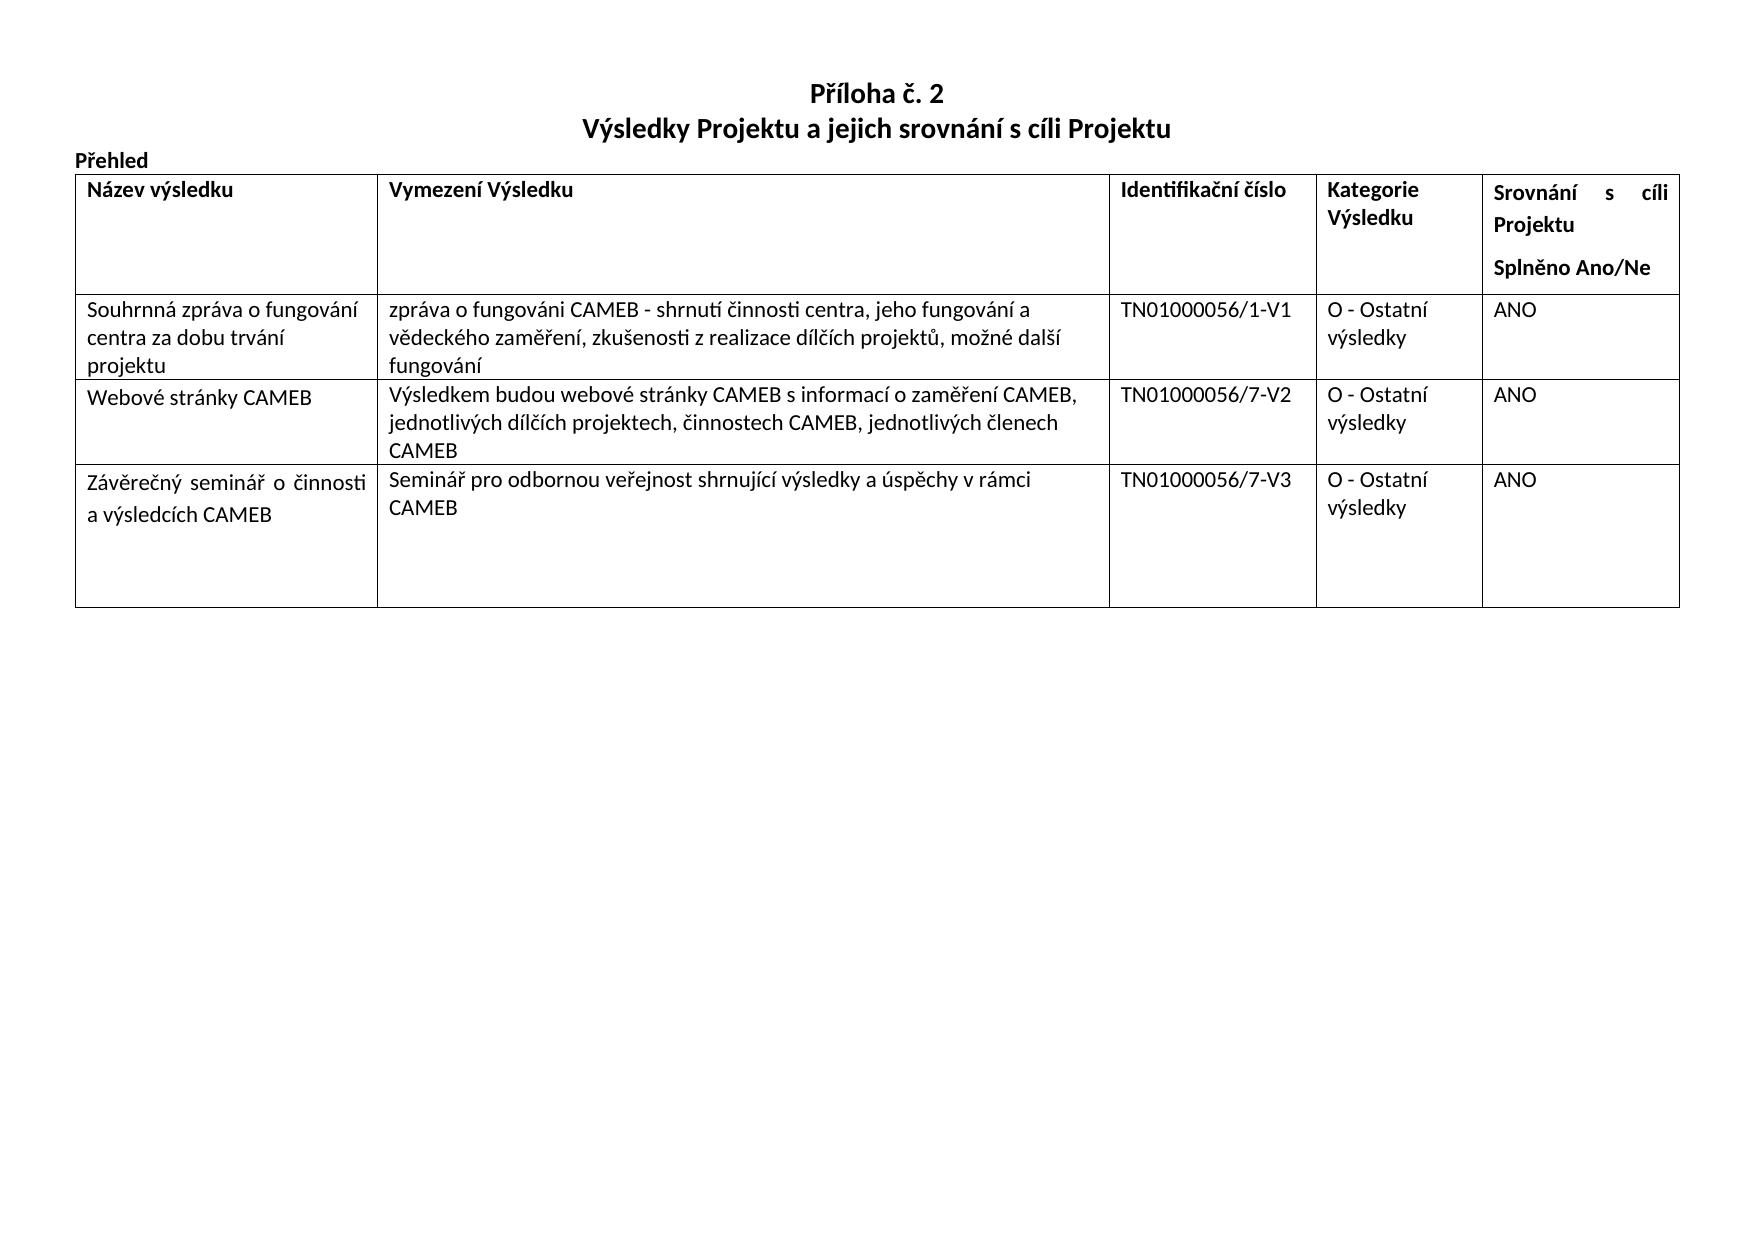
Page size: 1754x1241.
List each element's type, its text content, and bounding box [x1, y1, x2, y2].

table_header Kategorie Výsledku [1317, 175, 1482, 294]
table_cell Webové stránky CAMEB [76, 380, 377, 464]
table_header Identifikační číslo [1110, 175, 1316, 294]
text Příloha č. 2 [75, 75, 1679, 111]
table_cell O - Ostatní výsledky [1317, 465, 1482, 607]
table_cell O - Ostatní výsledky [1317, 380, 1482, 464]
table_cell Závěrečný seminář o činnosti a výsledcích CAMEB [76, 465, 377, 607]
table_cell TN01000056/7-V3 [1110, 465, 1316, 607]
table_cell TN01000056/7-V2 [1110, 380, 1316, 464]
table_cell TN01000056/1-V1 [1110, 295, 1316, 379]
table_header Srovnání s cíli Projektu Splněno Ano/Ne [1483, 175, 1679, 294]
text Přehled [75, 146, 1679, 174]
table_cell Výsledkem budou webové stránky CAMEB s informací o zaměření CAMEB, jednotlivých dílčích projektech, činnostech CAMEB, jednotlivých členech CAMEB [378, 380, 1109, 464]
table_cell ANO [1483, 295, 1679, 379]
table_header Vymezení Výsledku [378, 175, 1109, 294]
table_cell ANO [1483, 380, 1679, 464]
table_cell zpráva o fungováni CAMEB - shrnutí činnosti centra, jeho fungování a vědeckého zaměření, zkušenosti z realizace dílčích projektů, možné další fungování [378, 295, 1109, 379]
table_header Název výsledku [76, 175, 377, 294]
table_cell Seminář pro odbornou veřejnost shrnující výsledky a úspěchy v rámci CAMEB [378, 465, 1109, 607]
table_cell ANO [1483, 465, 1679, 607]
text Výsledky Projektu a jejich srovnání s cíli Projektu [75, 111, 1679, 146]
table_cell Souhrnná zpráva o fungování centra za dobu trvání projektu [76, 295, 377, 379]
table_cell O - Ostatní výsledky [1317, 295, 1482, 379]
